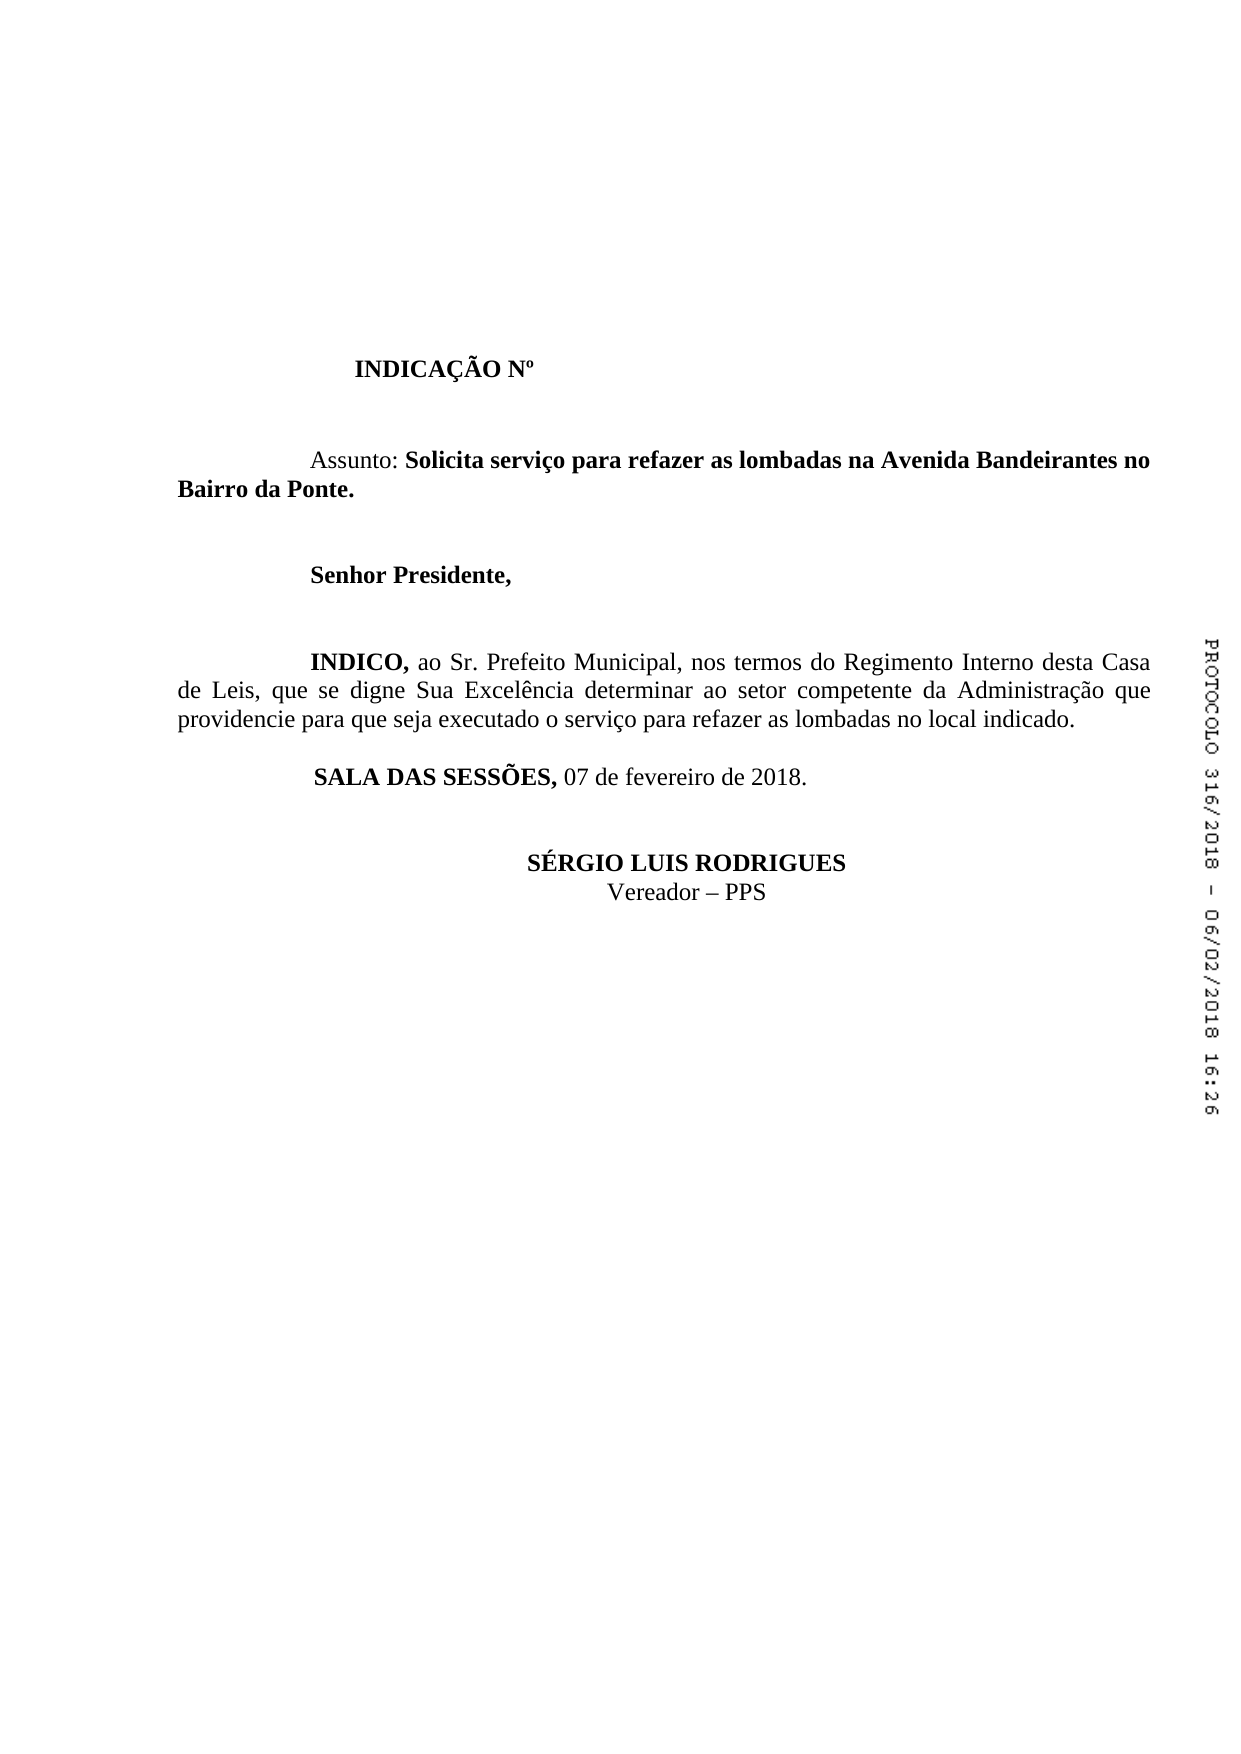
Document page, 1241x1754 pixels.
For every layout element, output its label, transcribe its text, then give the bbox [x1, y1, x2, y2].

subtitle Vereador – PPS [295, 877, 1078, 905]
picture [1177, 635, 1241, 1119]
subtitle INDICAÇÃO Nº [354, 354, 1078, 383]
text INDICO, ao Sr. Prefeito Municipal, nos termos do Regimento Interno desta Casa de Leis, que se digne Sua Excelência determinar ao setor competente da Administração que providencie para que seja executado o serviço para refazer as lombadas no local indicado. [177, 647, 1152, 733]
text Assunto: Solicita serviço para refazer as lombadas na Avenida Bandeirantes no Bairro da Ponte. [177, 445, 1152, 503]
text SALA DAS SESSÕES, 07 de fevereiro de 2018. [88, 762, 1078, 790]
text Senhor Presidente, [310, 560, 1063, 589]
subtitle SÉRGIO LUIS RODRIGUES [295, 848, 1078, 877]
